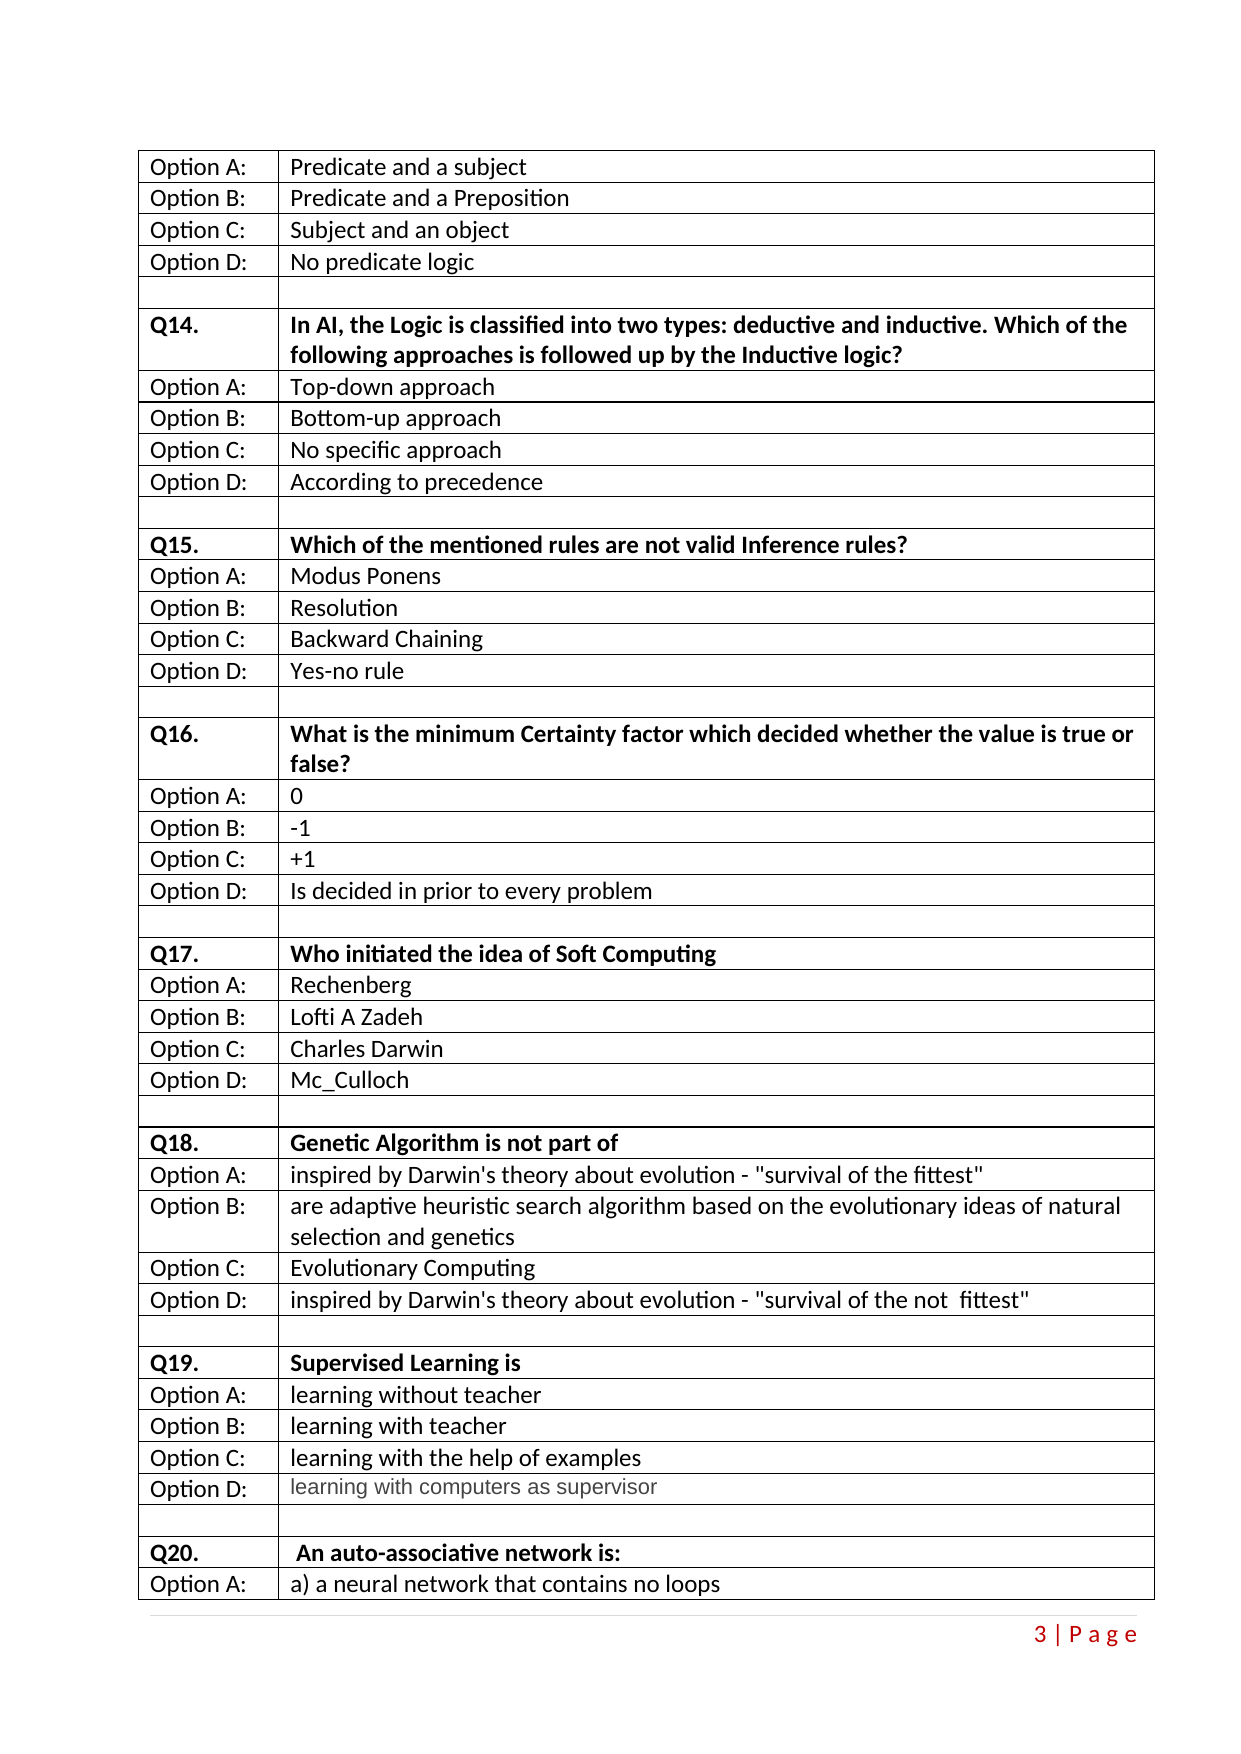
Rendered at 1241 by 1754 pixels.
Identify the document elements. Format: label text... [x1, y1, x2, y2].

table_cell Option D: [139, 875, 278, 905]
table_cell learning with the help of examples [279, 1442, 1154, 1472]
table_cell a) a neural network that contains no loops [279, 1568, 1154, 1599]
table_cell Rechenberg [279, 970, 1154, 1000]
table_cell Option D: [139, 1474, 278, 1504]
table_cell Option A: [139, 1568, 278, 1599]
table_cell [139, 1096, 278, 1126]
table_cell Is decided in prior to every problem [279, 875, 1154, 905]
table_cell Q19. [139, 1347, 278, 1378]
table_cell Lofti A Zadeh [279, 1001, 1154, 1032]
table_cell Yes-no rule [279, 655, 1154, 686]
table_cell [139, 1505, 278, 1536]
table_cell Option D: [139, 246, 278, 276]
table_cell Q20. [139, 1537, 278, 1567]
table_cell [279, 687, 1154, 717]
table_cell Subject and an object [279, 214, 1154, 245]
table_cell [279, 1316, 1154, 1346]
table_cell Option C: [139, 1442, 278, 1472]
table_cell Q16. [139, 718, 278, 779]
table_cell Option A: [139, 970, 278, 1000]
table_cell Evolutionary Computing [279, 1253, 1154, 1283]
table_cell -1 [279, 812, 1154, 842]
table_cell Option A: [139, 560, 278, 591]
table_cell Option A: [139, 371, 278, 401]
table_cell Option C: [139, 434, 278, 464]
table_cell [139, 497, 278, 528]
table_cell Option B: [139, 1001, 278, 1032]
table_cell Option B: [139, 1410, 278, 1441]
table_cell Option B: [139, 403, 278, 433]
table_cell Option A: [139, 780, 278, 811]
table_cell Option A: [139, 1379, 278, 1409]
table_cell [139, 1316, 278, 1346]
table_cell No predicate logic [279, 246, 1154, 276]
table_cell Mc_Culloch [279, 1064, 1154, 1095]
table_cell Q17. [139, 938, 278, 968]
table_cell Option B: [139, 183, 278, 213]
table_cell Q18. [139, 1128, 278, 1158]
table_cell Top-down approach [279, 371, 1154, 401]
table_cell According to precedence [279, 466, 1154, 496]
table_cell Option D: [139, 1064, 278, 1095]
table_cell learning with computers as supervisor [279, 1474, 1154, 1504]
table_cell [279, 1505, 1154, 1536]
table_cell Genetic Algorithm is not part of [279, 1128, 1154, 1158]
table_cell [139, 687, 278, 717]
table_cell Resolution [279, 592, 1154, 622]
table_cell Who initiated the idea of Soft Computing [279, 938, 1154, 968]
table_cell Predicate and a subject [279, 151, 1154, 182]
table_cell Option A: [139, 1159, 278, 1189]
table_cell [279, 906, 1154, 937]
table_cell are adaptive heuristic search algorithm based on the evolutionary ideas of natural selection and genetics [279, 1191, 1154, 1252]
table_cell 0 [279, 780, 1154, 811]
table_cell Option A: [139, 151, 278, 182]
table_cell inspired by Darwin's theory about evolution - "survival of the fittest" [279, 1159, 1154, 1189]
table_cell [279, 497, 1154, 528]
table_cell Bottom-up approach [279, 403, 1154, 433]
table_cell learning without teacher [279, 1379, 1154, 1409]
table_cell Option D: [139, 1284, 278, 1315]
table_cell Charles Darwin [279, 1033, 1154, 1063]
table_cell No specific approach [279, 434, 1154, 464]
table_cell Option C: [139, 1033, 278, 1063]
table_cell Option C: [139, 843, 278, 874]
table_cell Option C: [139, 214, 278, 245]
table_cell Option D: [139, 466, 278, 496]
table_cell Q14. [139, 309, 278, 370]
table_cell Q15. [139, 529, 278, 559]
table_cell +1 [279, 843, 1154, 874]
table_cell Option C: [139, 1253, 278, 1283]
table_cell Backward Chaining [279, 624, 1154, 654]
table_cell In AI, the Logic is classified into two types: deductive and inductive. Which of the following approaches is followed up by the Inductive logic? [279, 309, 1154, 370]
table_cell [139, 277, 278, 308]
table_cell Option B: [139, 812, 278, 842]
table_cell Option C: [139, 624, 278, 654]
table_cell [279, 1096, 1154, 1126]
table_cell An auto-associative network is: [279, 1537, 1154, 1567]
table_cell What is the minimum Certainty factor which decided whether the value is true or false? [279, 718, 1154, 779]
table_cell Predicate and a Preposition [279, 183, 1154, 213]
table_cell Option D: [139, 655, 278, 686]
table_cell Supervised Learning is [279, 1347, 1154, 1378]
table_cell Option B: [139, 1191, 278, 1252]
table_cell [139, 906, 278, 937]
table_cell [279, 277, 1154, 308]
table_cell Which of the mentioned rules are not valid Inference rules? [279, 529, 1154, 559]
table_cell learning with teacher [279, 1410, 1154, 1441]
table_cell inspired by Darwin's theory about evolution - "survival of the not fittest" [279, 1284, 1154, 1315]
table_cell Option B: [139, 592, 278, 622]
table_cell Modus Ponens [279, 560, 1154, 591]
